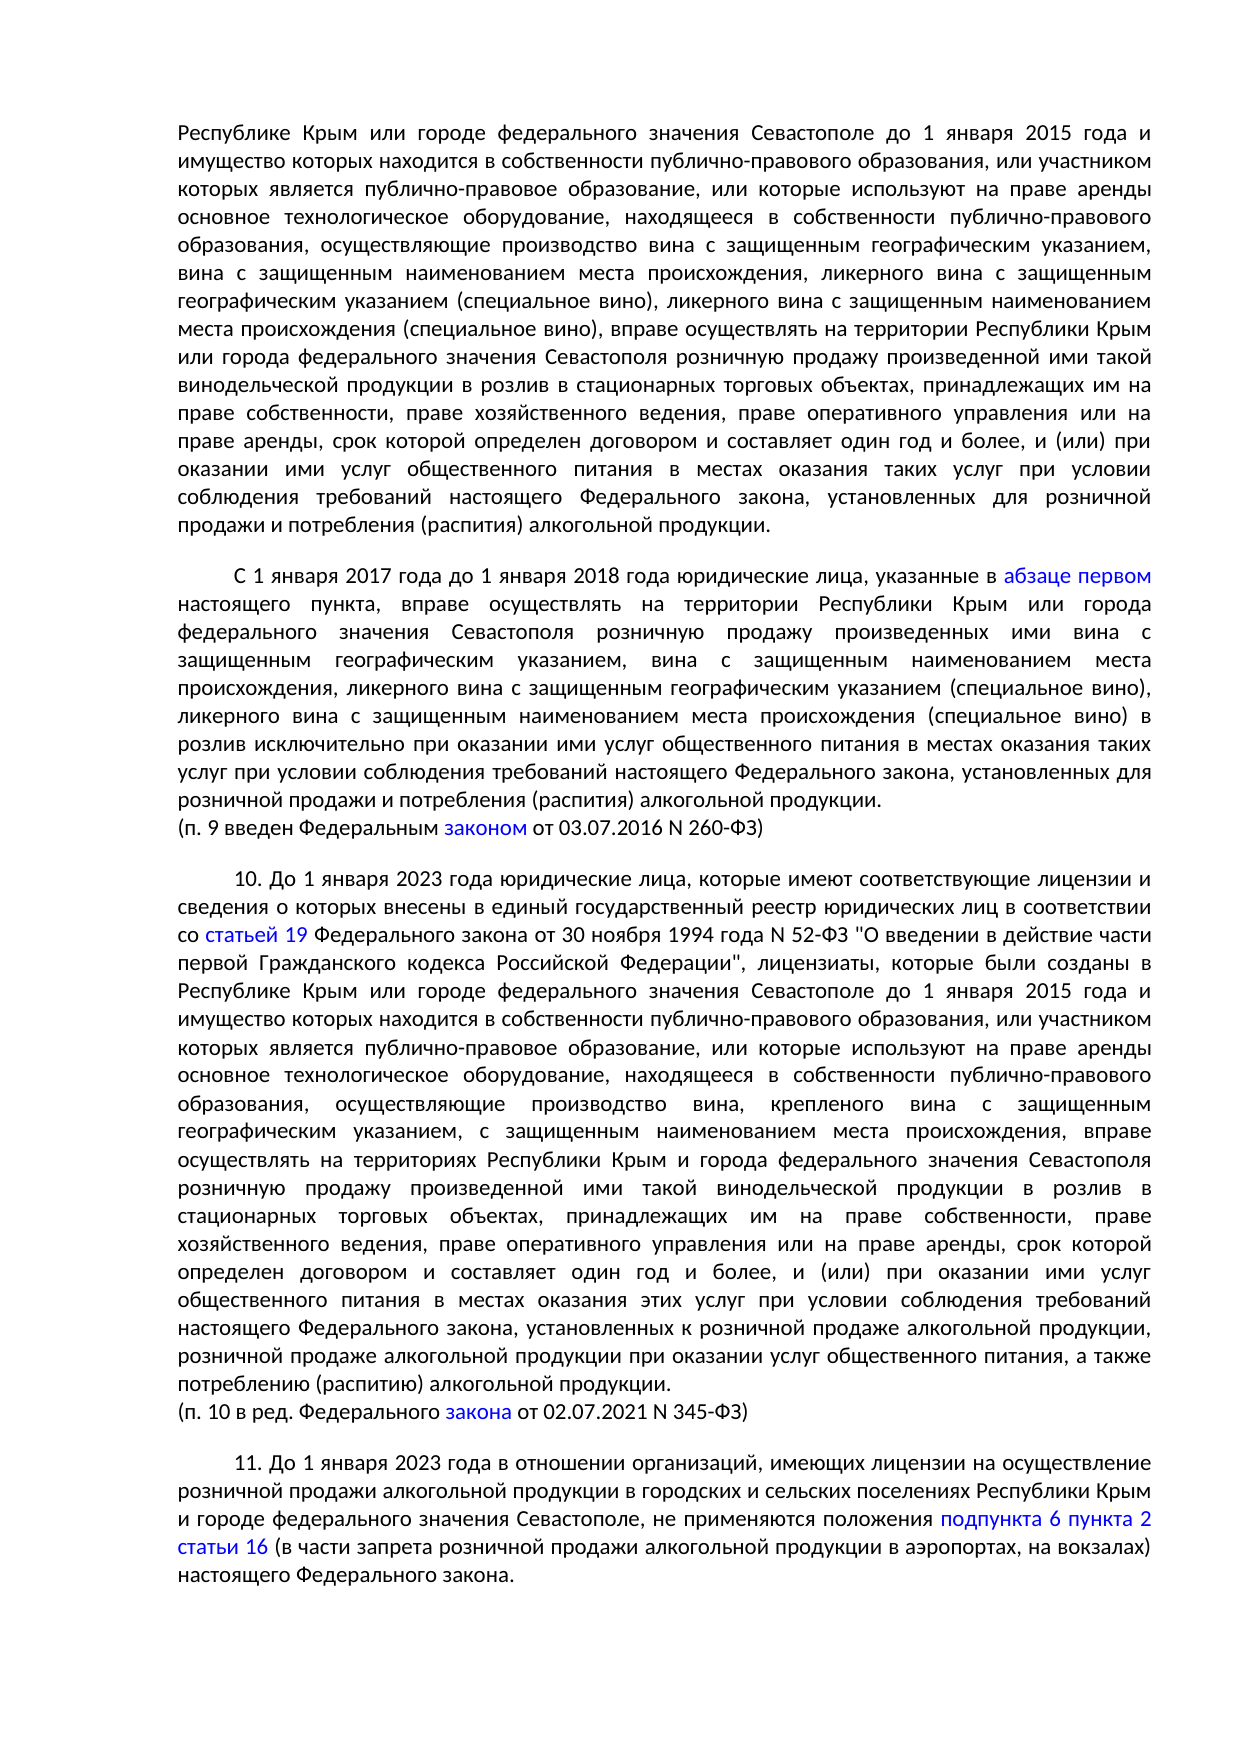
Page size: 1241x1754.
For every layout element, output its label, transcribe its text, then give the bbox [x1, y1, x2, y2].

text (п. 10 в ред. Федерального закона от 02.07.2021 N 345-ФЗ) [177, 1397, 1152, 1425]
text 11. До 1 января 2023 года в отношении организаций, имеющих лицензии на осуществление розничной продажи алкогольной продукции в городских и сельских поселениях Республики Крым и городе федерального значения Севастополе, не применяются положения подпункта 6 пункта 2 статьи 16 (в части запрета розничной продажи алкогольной продукции в аэропортах, на вокзалах) настоящего Федерального закона. [177, 1448, 1152, 1588]
text 10. До 1 января 2023 года юридические лица, которые имеют соответствующие лицензии и сведения о которых внесены в единый государственный реестр юридических лиц в соответствии со статьей 19 Федерального закона от 30 ноября 1994 года N 52-ФЗ "О введении в действие части первой Гражданского кодекса Российской Федерации", лицензиаты, которые были созданы в Республике Крым или городе федерального значения Севастополе до 1 января 2015 года и имущество которых находится в собственности публично-правового образования, или участником которых является публично-правовое образование, или которые используют на праве аренды основное технологическое оборудование, находящееся в собственности публично-правового образования, осуществляющие производство вина, крепленого вина с защищенным географическим указанием, с защищенным наименованием места происхождения, вправе осуществлять на территориях Республики Крым и города федерального значения Севастополя розничную продажу произведенной ими такой винодельческой продукции в розлив в стационарных торговых объектах, принадлежащих им на праве собственности, праве хозяйственного ведения, праве оперативного управления или на праве аренды, срок которой определен договором и составляет один год и более, и (или) при оказании ими услуг общественного питания в местах оказания этих услуг при условии соблюдения требований настоящего Федерального закона, установленных к розничной продаже алкогольной продукции, розничной продаже алкогольной продукции при оказании услуг общественного питания, а также потреблению (распитию) алкогольной продукции. [177, 864, 1152, 1397]
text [177, 118, 1152, 538]
text (п. 9 введен Федеральным законом от 03.07.2016 N 260-ФЗ) [177, 813, 1152, 842]
text С 1 января 2017 года до 1 января 2018 года юридические лица, указанные в абзаце первом настоящего пункта, вправе осуществлять на территории Республики Крым или города федерального значения Севастополя розничную продажу произведенных ими вина с защищенным географическим указанием, вина с защищенным наименованием места происхождения, ликерного вина с защищенным географическим указанием (специальное вино), ликерного вина с защищенным наименованием места происхождения (специальное вино) в розлив исключительно при оказании ими услуг общественного питания в местах оказания таких услуг при условии соблюдения требований настоящего Федерального закона, установленных для розничной продажи и потребления (распития) алкогольной продукции. [177, 561, 1152, 813]
